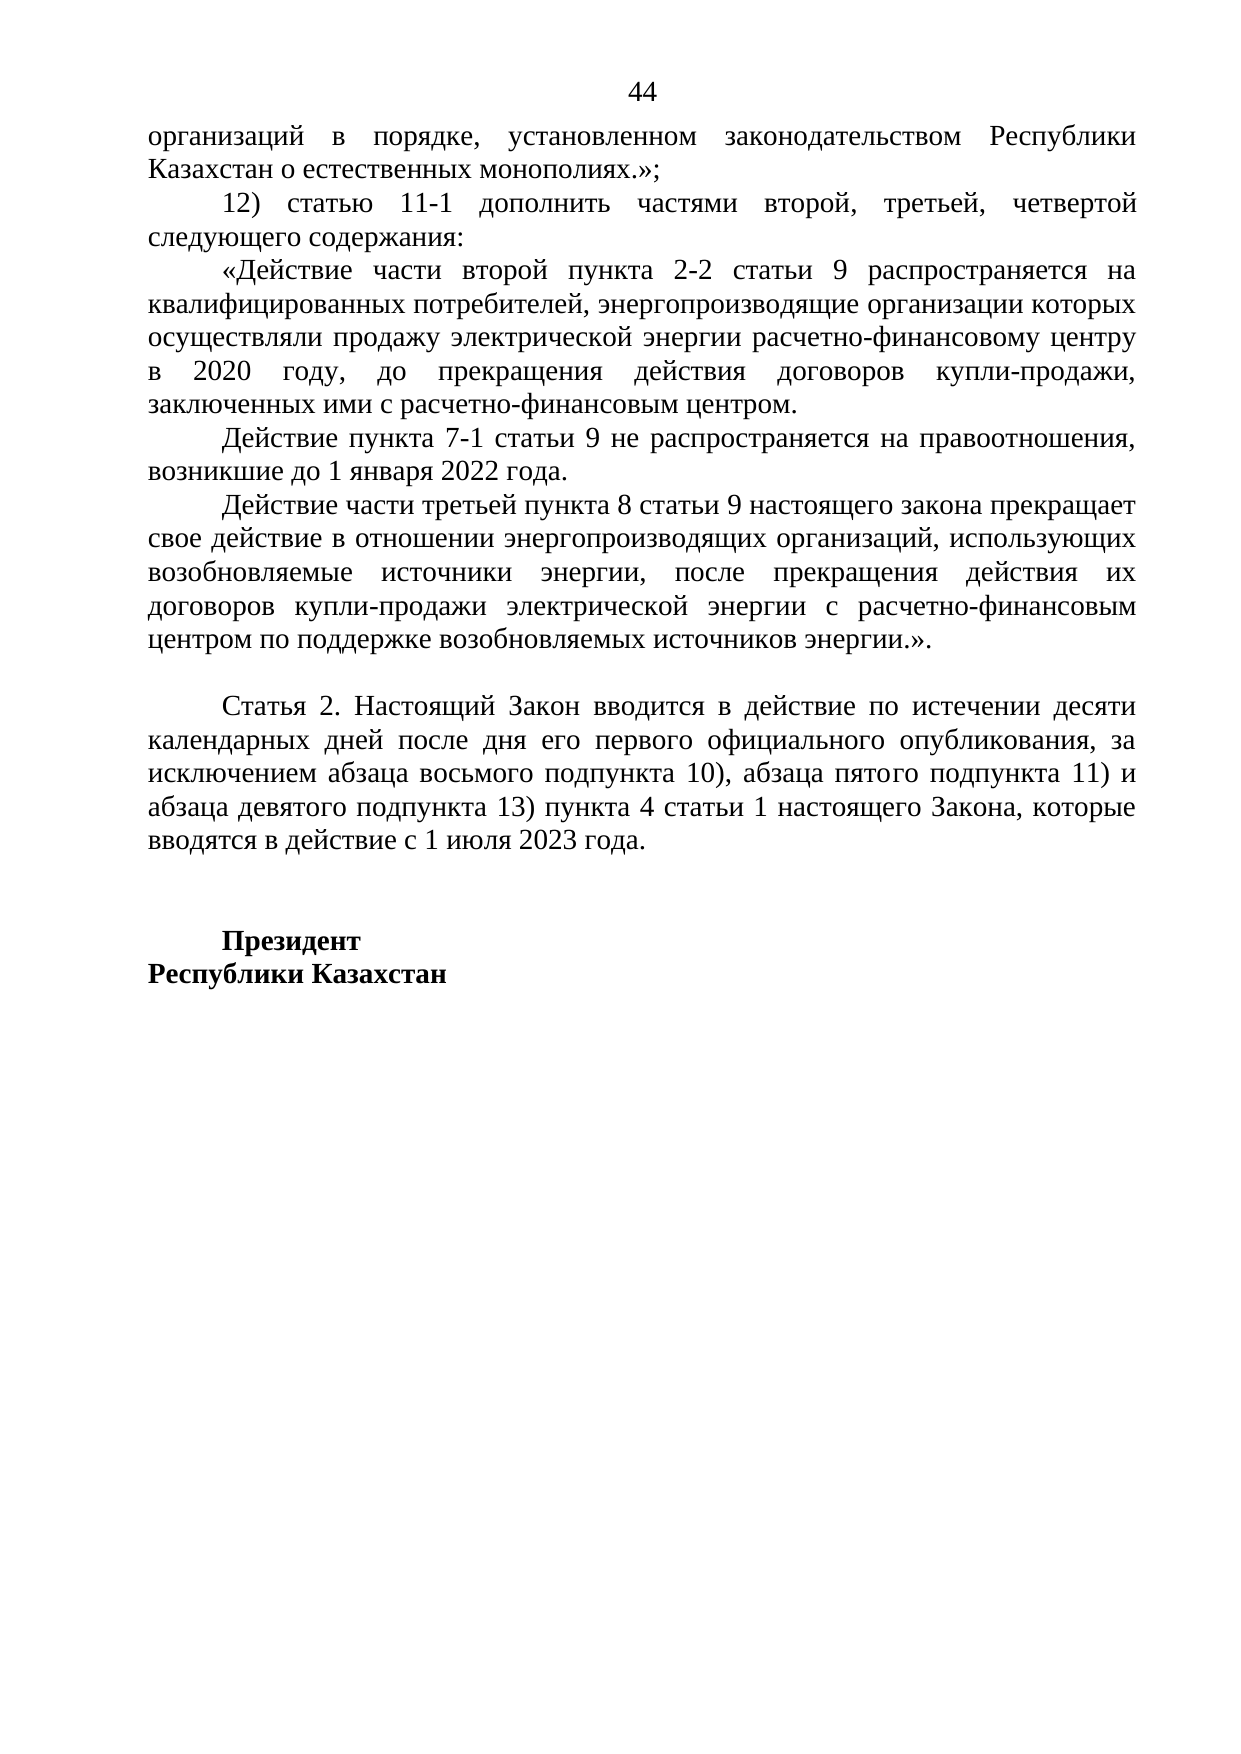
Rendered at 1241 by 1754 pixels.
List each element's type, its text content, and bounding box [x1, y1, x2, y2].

text 12) статью 11-1 дополнить частями второй, третьей, четвертой следующего содержания: [148, 185, 1137, 252]
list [148, 118, 1137, 185]
list Действие части третьей пункта 8 статьи 9 настоящего закона прекращает свое действие в отношении энергопроизводящих организаций, использующих возобновляемые источники энергии, после прекращения действия их договоров купли-продажи электрической энергии с расчетно-финансовым центром по поддержке возобновляемых источников энергии.». [148, 487, 1137, 655]
text Республики Казахстан [148, 957, 1137, 990]
list Действие пункта 7-1 статьи 9 не распространяется на правоотношения, возникшие до 1 января 2022 года. [148, 420, 1137, 487]
text Статья 2. Настоящий Закон вводится в действие по истечении десяти календарных дней после дня его первого официального опубликования, за исключением абзаца восьмого подпункта 10), абзаца пятого подпункта 11) и абзаца девятого подпункта 13) пункта 4 статьи 1 настоящего Закона, которые вводятся в действие с 1 июля 2023 года. [148, 688, 1137, 856]
list «Действие части второй пункта 2-2 статьи 9 распространяется на квалифицированных потребителей, энергопроизводящие организации которых осуществляли продажу электрической энергии расчетно-финансовому центру в 2020 году, до прекращения действия договоров купли-продажи, заключенных ими с расчетно-финансовым центром. [148, 252, 1137, 420]
text Президент [148, 923, 1137, 957]
